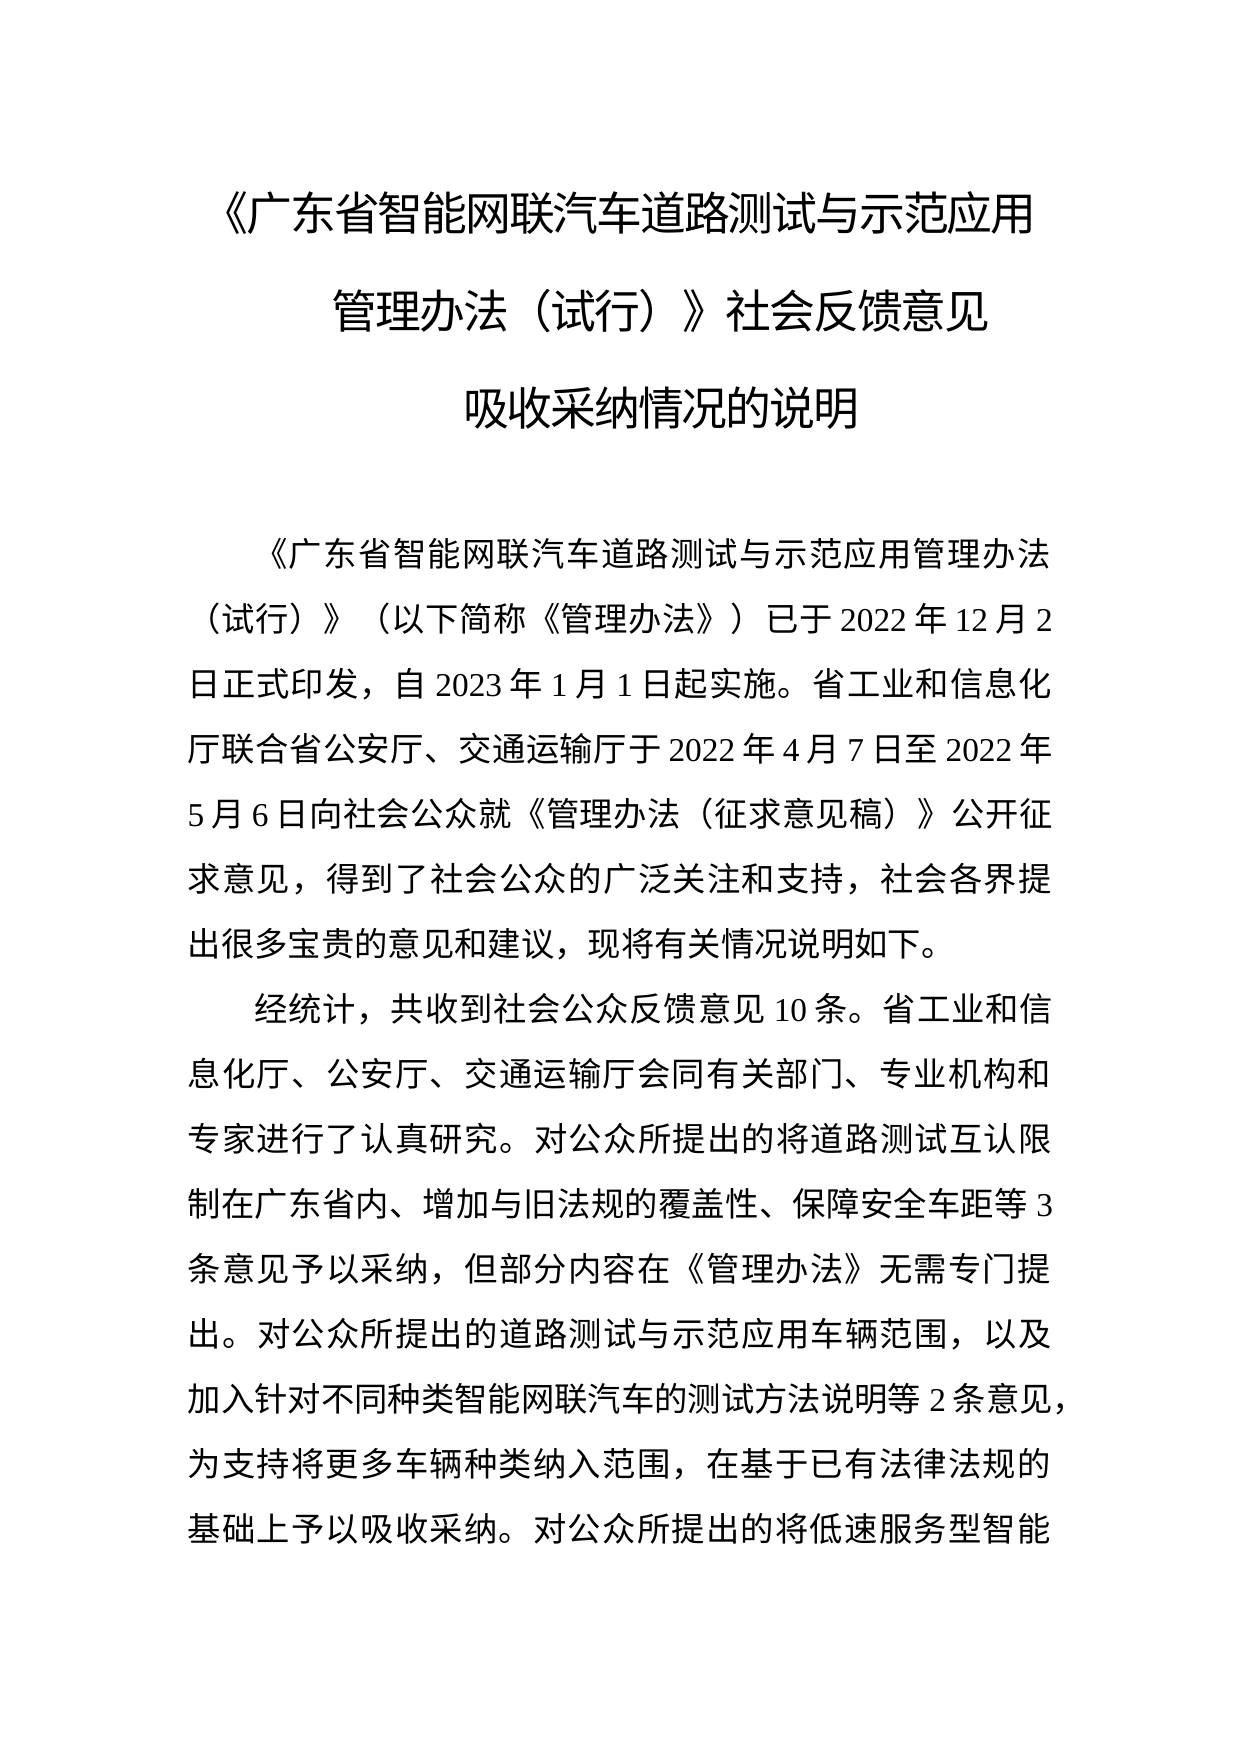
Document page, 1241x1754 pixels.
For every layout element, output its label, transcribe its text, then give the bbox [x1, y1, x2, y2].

text 吸收采纳情况的说明 [187, 357, 1053, 454]
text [187, 974, 1053, 1559]
text 管理办法（试行）》社会反馈意见 [187, 259, 1053, 357]
text 《广东省智能网联汽车道路测试与示范应用管理办法（试行）》（以下简称《管理办法》）已于2022年12月2日正式印发，自2023年1月1日起实施。省工业和信息化厅联合省公安厅、交通运输厅于2022年4月7日至2022年5月6日向社会公众就《管理办法（征求意见稿）》公开征求意见，得到了社会公众的广泛关注和支持，社会各界提出很多宝贵的意见和建议，现将有关情况说明如下。 [187, 519, 1053, 974]
text 《广东省智能网联汽车道路测试与示范应用 [187, 162, 1053, 259]
